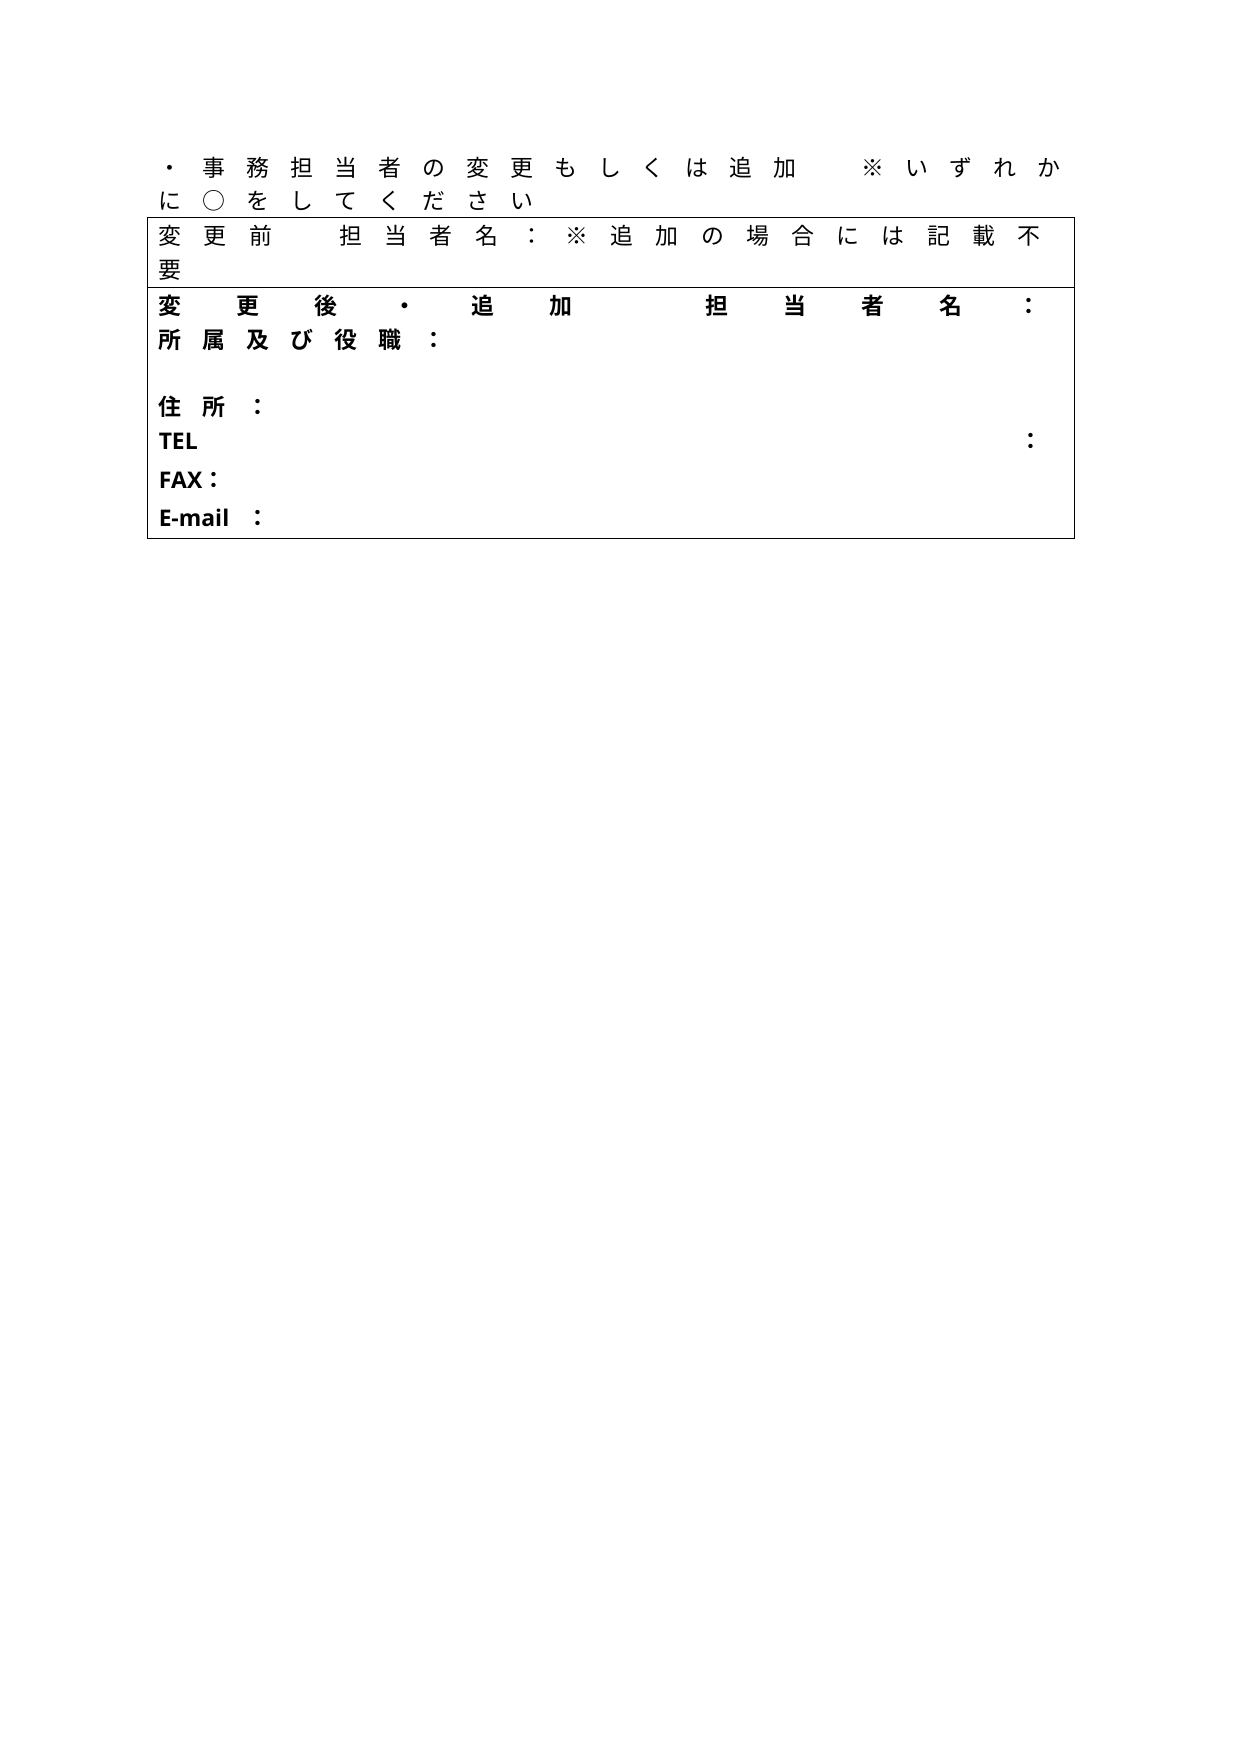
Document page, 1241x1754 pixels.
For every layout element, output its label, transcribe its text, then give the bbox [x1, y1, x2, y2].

text ・事務担当者の変更もしくは追加 ※いずれかに○をしてください [158, 149, 1082, 217]
table_cell 変更後・追加 担当者名： 所属及び役職： 住所： TEL： FAX： E-mail： [148, 288, 1074, 538]
table_header 変更前 担当者名：※追加の場合には記載不要 [148, 218, 1074, 287]
